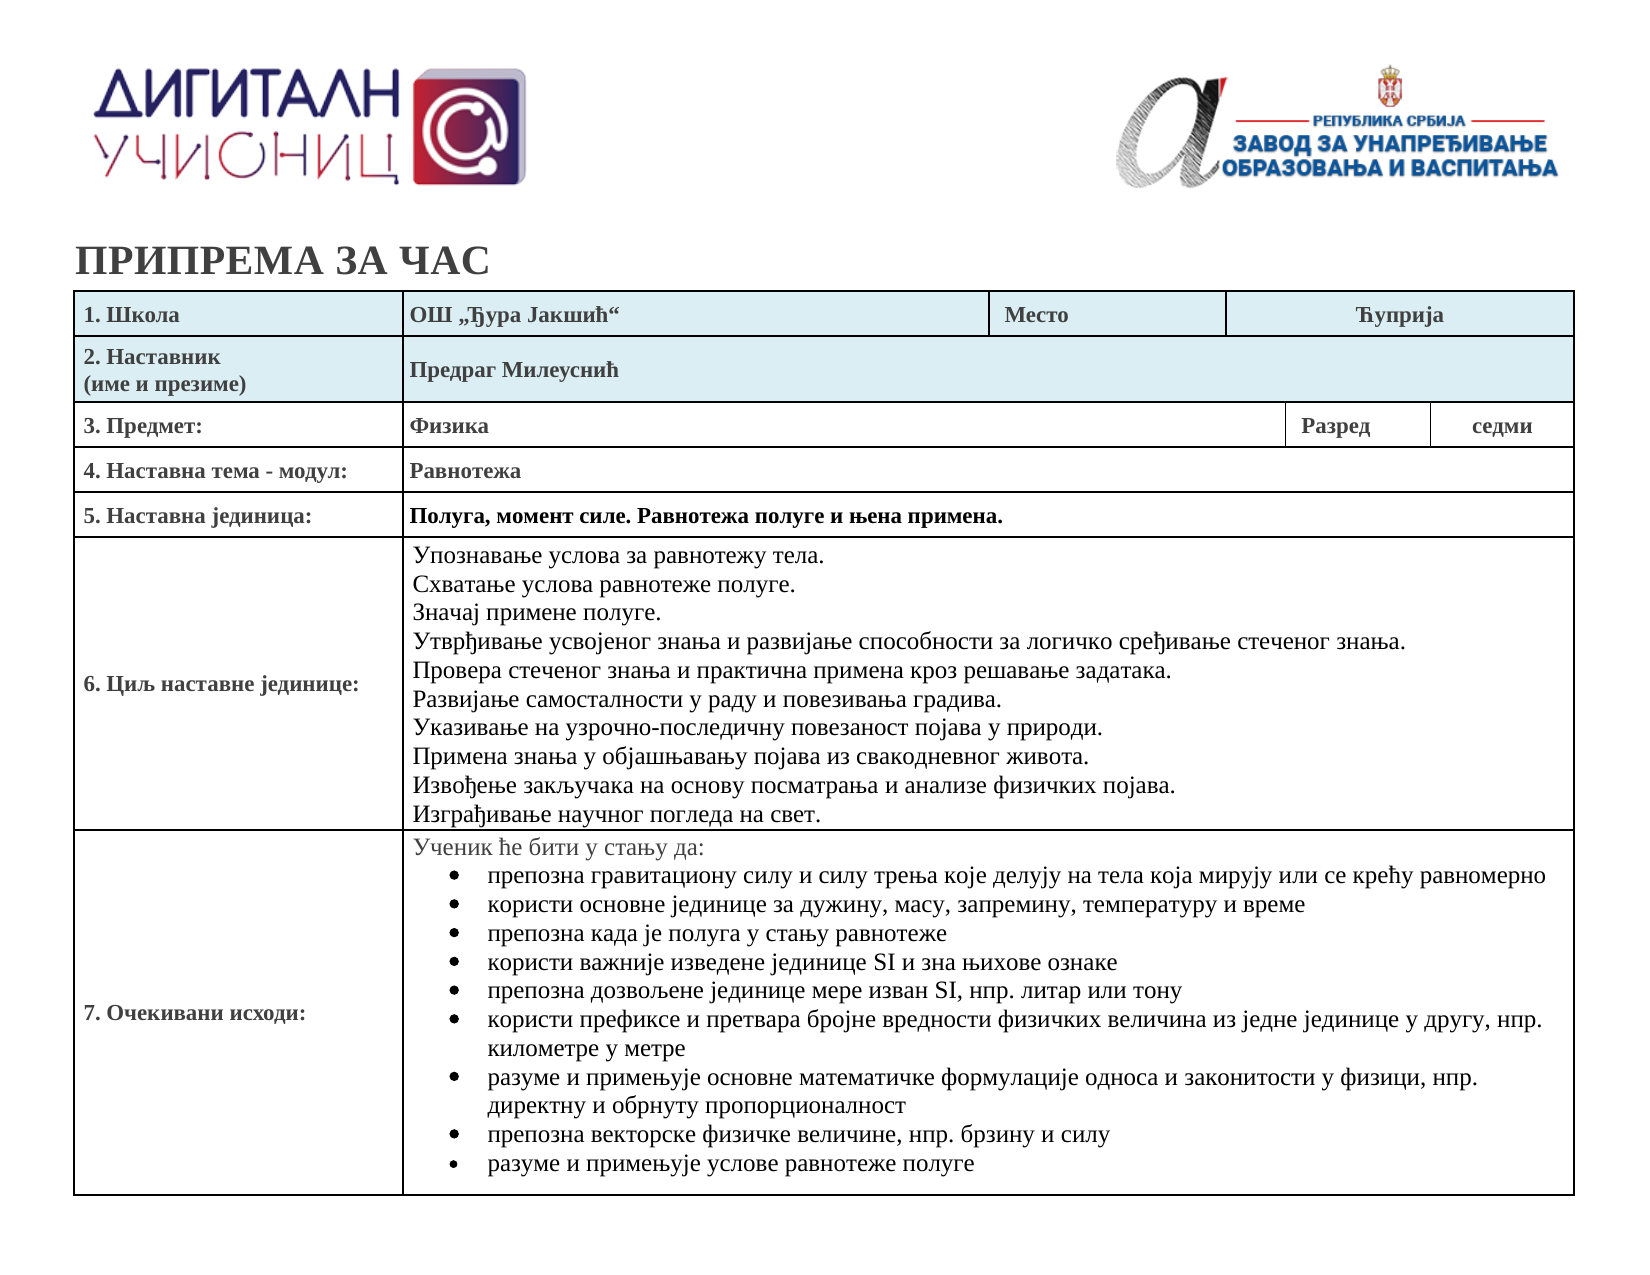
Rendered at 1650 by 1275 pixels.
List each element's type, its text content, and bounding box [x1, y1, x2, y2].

subtitle ПРИПРЕМА ЗА ЧАС [75, 235, 1575, 283]
table_cell Физика [404, 403, 1285, 446]
table_cell Полуга, момент силе. Равнотежа полуге и њена примена. [404, 493, 1573, 536]
table_cell Упознавање услова за равнотежу тела. Схватање услова равнотеже полуге. Значај примене полуге. Утврђивање усвојеног знања и развијање способности за логичко сређивање стеченог знања. Провера стеченог знања и практична примена кроз решавање задатака. Развијање самосталности у раду и повезивања градива. Указивање на узрочно-последичну повезаност појава у природи. Примена знања у објашњавању појава из свакодневног живота. Извођење закључака на основу посматрања и анализе физичких појава. Изграђивање научног погледа на свет. Развијање радних навика. [404, 538, 1573, 828]
table_cell 6. Циљ наставне јединице: [75, 538, 402, 828]
table_cell 4. Наставна тема - модул: [75, 448, 402, 491]
table_header Место [990, 292, 1225, 335]
table_cell 2. Наставник (име и презиме) [75, 337, 402, 401]
table_header ОШ „Ђура Јакшић“ [404, 292, 988, 335]
table_header Ћуприја [1227, 292, 1573, 335]
table_cell Равнотежа [404, 448, 1573, 491]
picture [75, 56, 539, 194]
table_cell Ученик ће бити у стању да: препозна гравитациону силу и силу трења које делују на тела која мирују или се крећу равномерно користи основне јединице за дужину, масу, запремину, температуру и време препозна када је полуга у стању равнотеже користи важније изведене јединице SI и зна њихове ознаке препозна дозвољене јединице мере изван SI, нпр. литар или тону користи префиксе и претвара бројне вредности физичких величина из једне јединице у другу, нпр. километре у метре разуме и примењује основне математичке формулације односа и законитости у физици, нпр. директну и обрнуту пропорционалност препозна векторске физичке величине, нпр. брзину и силу разуме и примењује услове равнотеже полуге [404, 831, 1573, 1193]
table_cell 3. Предмет: [75, 403, 402, 446]
table_header 1. Школа [75, 292, 402, 335]
table_cell седми [1431, 403, 1573, 446]
table_cell 5. Наставна јединица: [75, 493, 402, 536]
table_cell Разред [1286, 403, 1430, 446]
table_cell Предраг Милеуснић [404, 337, 1573, 401]
picture [1101, 55, 1561, 207]
table_cell 7. Очекивани исходи: [75, 831, 402, 1193]
